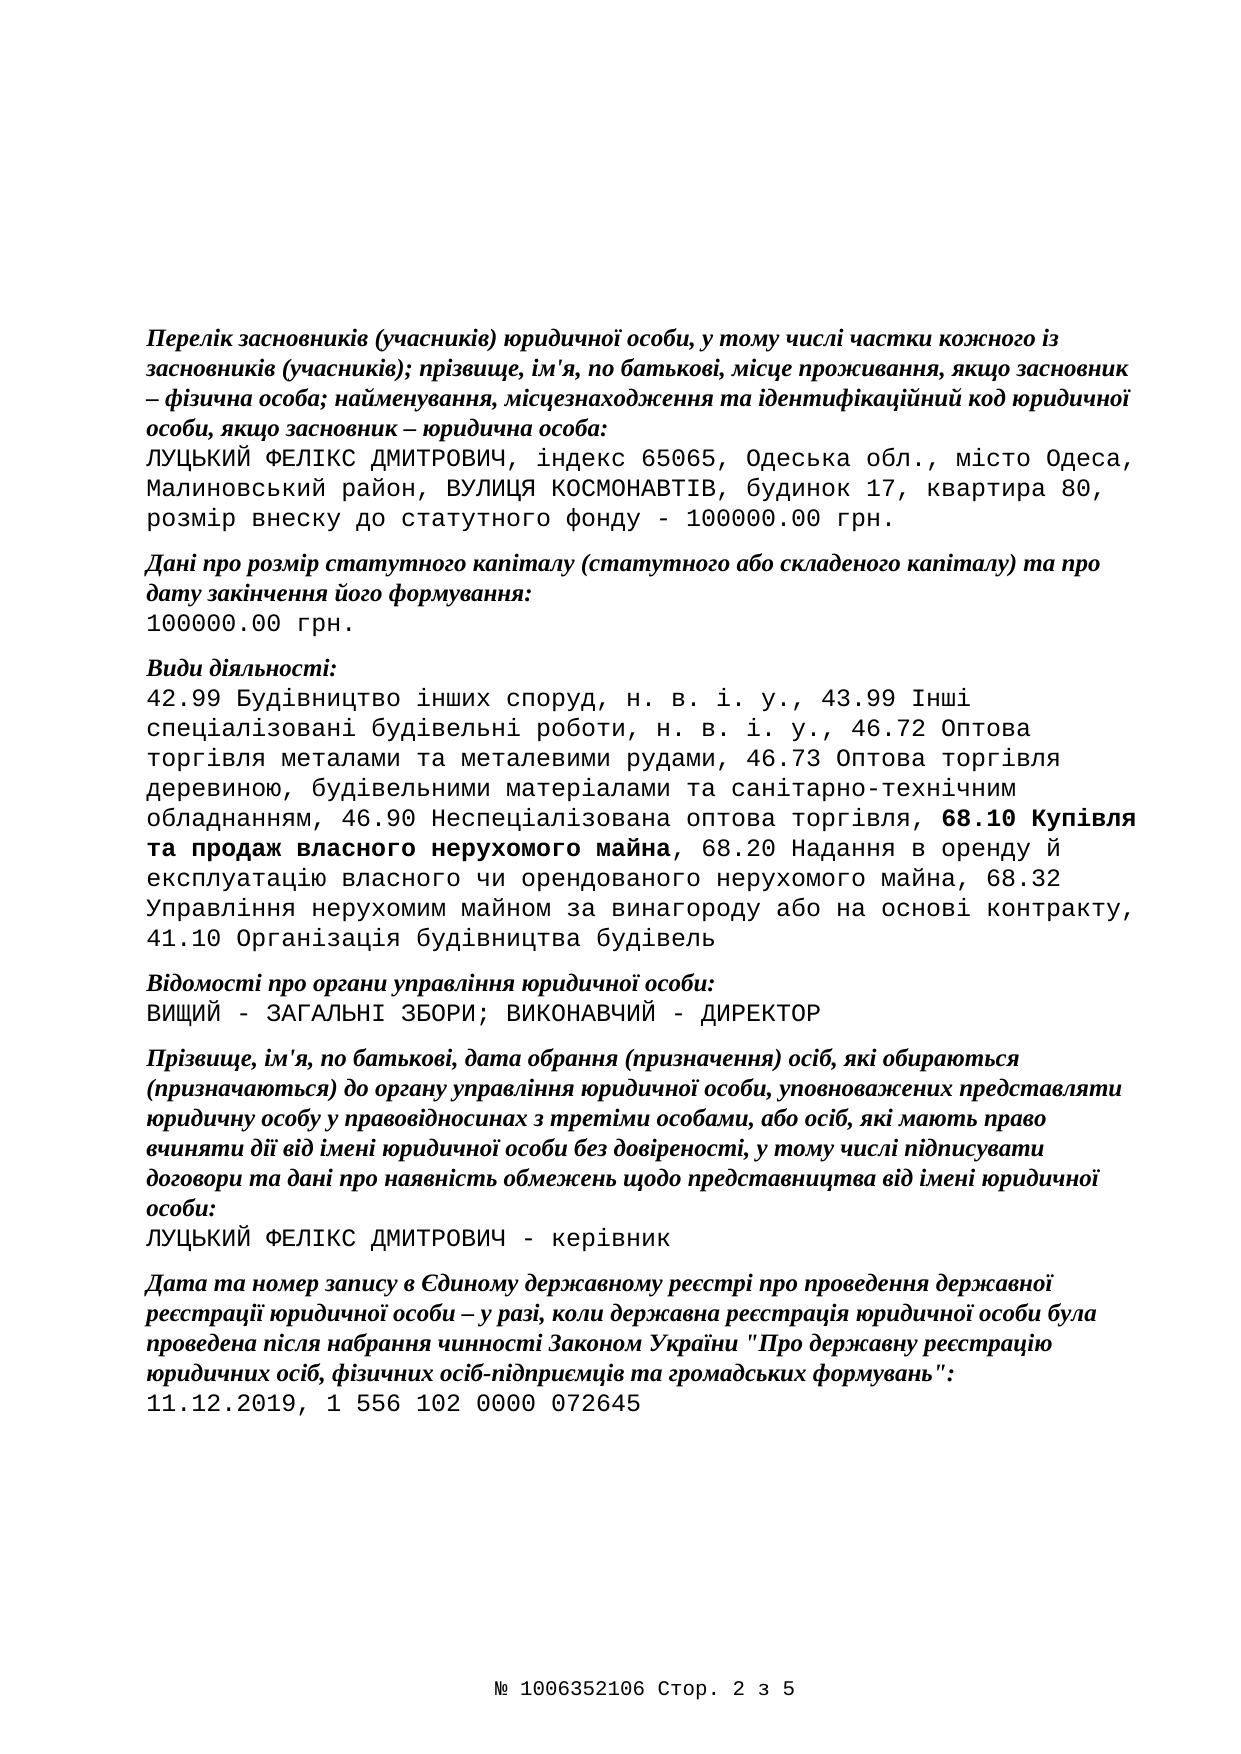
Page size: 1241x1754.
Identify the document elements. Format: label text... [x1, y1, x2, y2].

text Прізвище, ім'я, по батькові, дата обрання (призначення) осіб, які обираються (призначаються) до органу управління юридичної особи, уповноважених представляти юридичну особу у правовідносинах з третіми особами, або осіб, які мають право вчиняти дії від імені юридичної особи без довіреності, у тому числі підписувати договори та дані про наявність обмежень щодо представництва від імені юридичної особи: [146, 1043, 1144, 1223]
text 11.12.2019, 1 556 102 0000 072645 [146, 1388, 1144, 1418]
text Перелік засновників (учасників) юридичної особи, у тому числі частки кожного із засновників (учасників); прізвище, ім'я, по батькові, місце проживання, якщо засновник – фізична особа; найменування, місцезнаходження та ідентифікаційний код юридичної особи, якщо засновник – юридична особа: [146, 323, 1144, 443]
text Дата та номер запису в Єдиному державному реєстрі про проведення державної реєстрації юридичної особи – у разі, коли державна реєстрація юридичної особи була проведена після набрання чинності Законом України "Про державну реєстрацію юридичних осіб, фізичних осіб-підприємців та громадських формувань": [146, 1268, 1144, 1388]
text Види діяльності: [146, 653, 1144, 683]
text 100000.00 грн. [146, 608, 1144, 638]
text 42.99 Будівництво інших споруд, н. в. і. у., 43.99 Інші спеціалізовані будівельні роботи, н. в. і. у., 46.72 Оптова торгівля металами та металевими рудами, 46.73 Оптова торгівля деревиною, будівельними матеріалами та санітарно-технічним обладнанням, 46.90 Неспеціалізована оптова торгівля, 68.10 Купівля та продаж власного нерухомого майна, 68.20 Надання в оренду й експлуатацію власного чи орендованого нерухомого майна, 68.32 Управління нерухомим майном за винагороду або на основі контракту, 41.10 Організація будівництва будівель [146, 683, 1144, 953]
text Дані про розмір статутного капіталу (статутного або складеного капіталу) та про дату закінчення його формування: [146, 548, 1144, 608]
text ВИЩИЙ - ЗАГАЛЬНІ ЗБОРИ; ВИКОНАВЧИЙ - ДИРЕКТОР [146, 998, 1144, 1028]
text Відомості про органи управління юридичної особи: [146, 968, 1144, 998]
text ЛУЦЬКИЙ ФЕЛІКС ДМИТРОВИЧ - керівник [146, 1223, 1144, 1253]
text ЛУЦЬКИЙ ФЕЛІКС ДМИТРОВИЧ, індекс 65065, Одеська обл., місто Одеса, Малиновський район, ВУЛИЦЯ КОСМОНАВТІВ, будинок 17, квартира 80, розмір внеску до статутного фонду - 100000.00 грн. [146, 443, 1144, 533]
